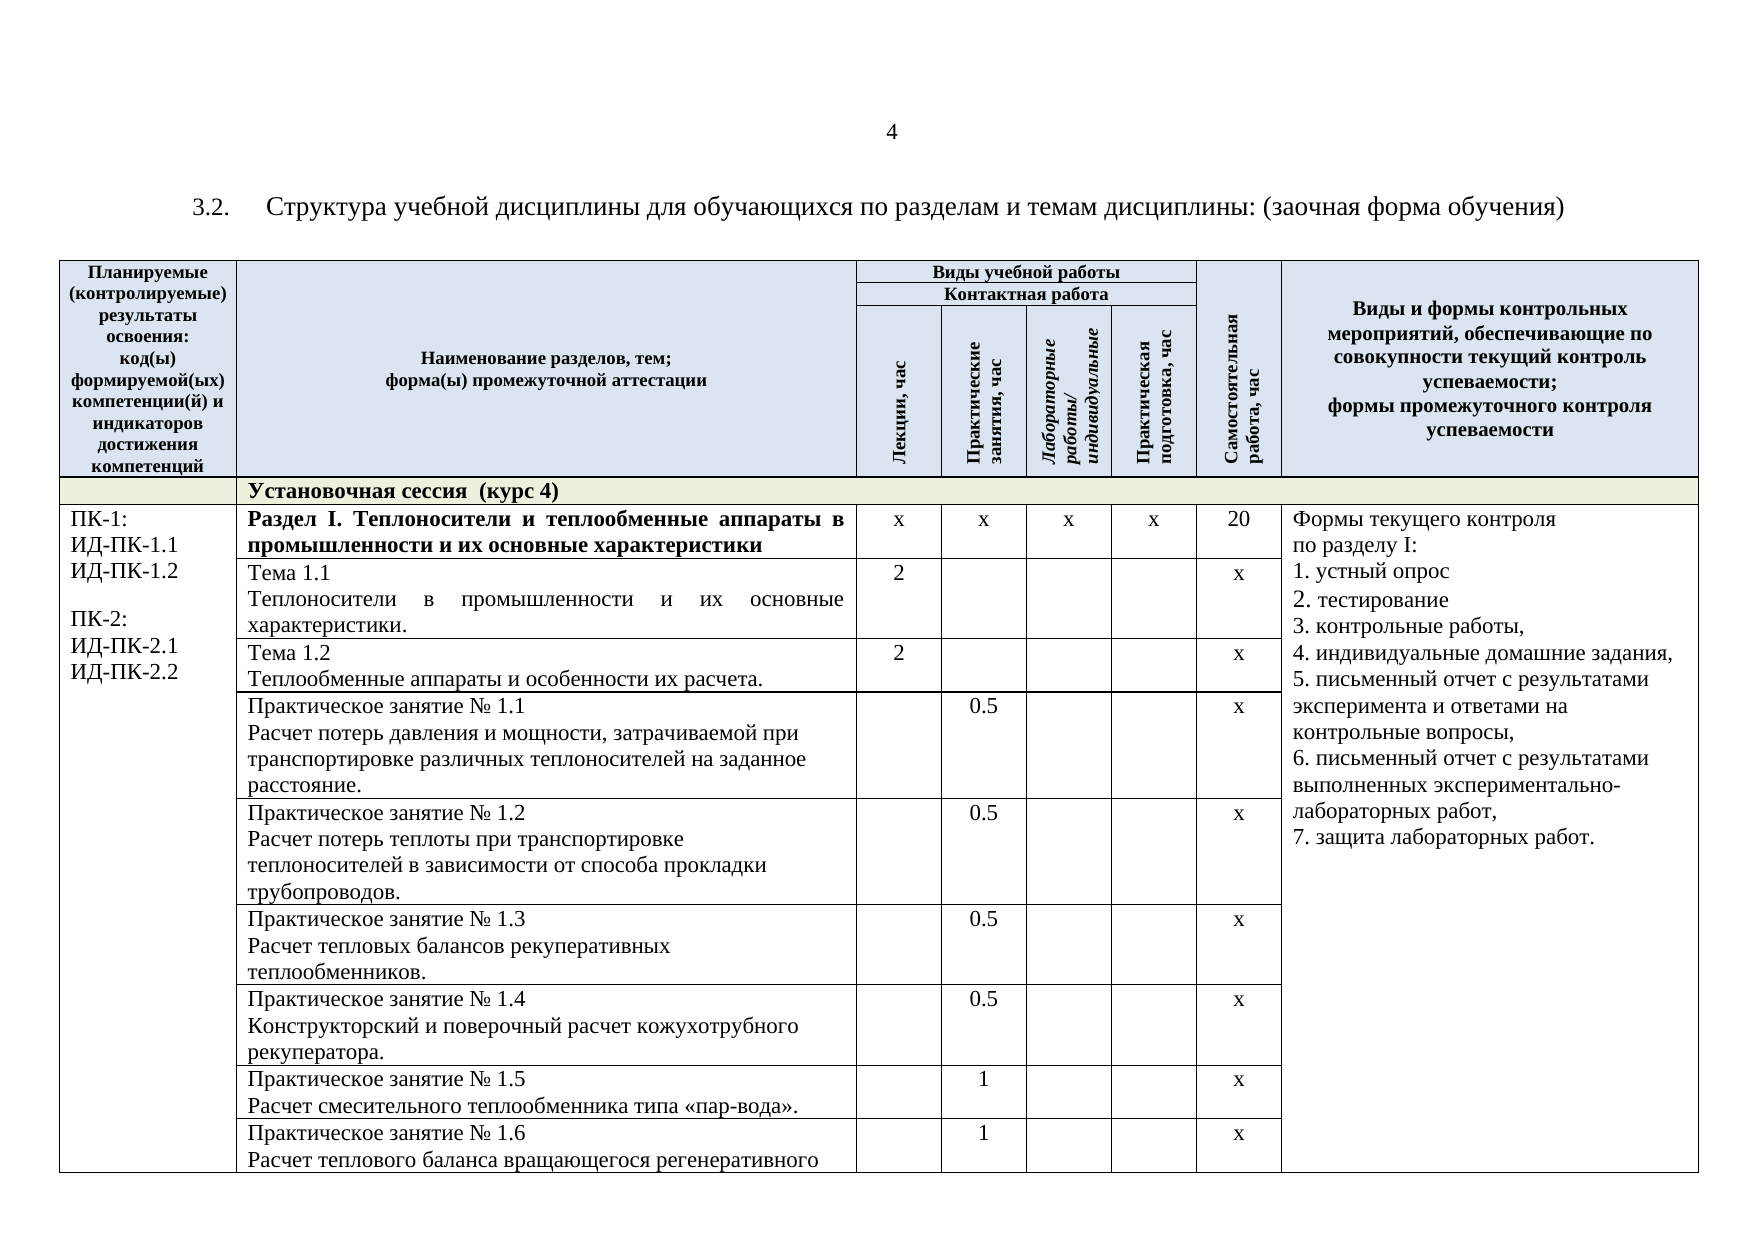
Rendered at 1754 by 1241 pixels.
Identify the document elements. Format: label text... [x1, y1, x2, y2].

table_cell Практическое занятие № 1.6 Расчет теплового баланса вращающегося регенеративного воздухоподогревателя. [237, 1119, 856, 1172]
table_cell [1027, 559, 1111, 638]
table_cell Практические занятия, час [942, 306, 1026, 476]
table_cell [1112, 1066, 1196, 1118]
table_cell [1112, 559, 1196, 638]
table_cell 0.5 [942, 905, 1026, 984]
table_cell Практическое занятие № 1.4 Конструкторский и поверочный расчет кожухотрубного рекуператора. [237, 985, 856, 1064]
table_cell Практическое занятие № 1.2 Расчет потерь теплоты при транспортировке теплоносителей в зависимости от способа прокладки трубопроводов. [237, 799, 856, 904]
table_cell Формы текущего контроля по разделу I: 1. устный опрос 2. тестирование 3. контрольные работы, 4. индивидуальные домашние задания, 5. письменный отчет с результатами эксперимента и ответами на контрольные вопросы, 6. письменный отчет с результатами выполненных экспериментально-лабораторных работ, 7. защита лабораторных работ. [1282, 505, 1698, 1172]
table_cell Контактная работа [857, 283, 1196, 305]
table_cell х [1197, 799, 1281, 904]
table_cell х [1197, 639, 1281, 691]
table_cell 2 [857, 559, 941, 638]
table_cell Тема 1.2 Теплообменные аппараты и особенности их расчета. [237, 639, 856, 691]
table_header Самостоятельная работа, час [1197, 261, 1281, 476]
table_cell х [942, 505, 1026, 557]
table_cell х [1197, 985, 1281, 1064]
table_cell х [1112, 505, 1196, 557]
table_cell [857, 799, 941, 904]
table_cell х [1197, 559, 1281, 638]
table_cell [1027, 985, 1111, 1064]
table_cell 20 [1197, 505, 1281, 557]
table_cell [942, 639, 1026, 691]
table_header Наименование разделов, тем; форма(ы) промежуточной аттестации [237, 261, 856, 476]
table_cell Лекции, час [857, 306, 941, 476]
table_cell [857, 1119, 941, 1172]
table_cell [857, 985, 941, 1064]
table_cell [857, 905, 941, 984]
table_cell [1027, 905, 1111, 984]
table_cell [1112, 639, 1196, 691]
table_cell [857, 693, 941, 798]
table_cell Практическое занятие № 1.1 Расчет потерь давления и мощности, затрачиваемой при транспортировке различных теплоносителей на заданное расстояние. [237, 693, 856, 798]
table_cell х [1197, 905, 1281, 984]
table_cell Лабораторные работы/ индивидуальные занятия, час [1027, 306, 1111, 476]
table_cell 0.5 [942, 693, 1026, 798]
table_cell ПК-1: ИД-ПК-1.1 ИД-ПК-1.2 ПК-2: ИД-ПК-2.1 ИД-ПК-2.2 [60, 505, 236, 1172]
table_cell х [1027, 505, 1111, 557]
table_cell Раздел I. Теплоносители и теплообменные аппараты в промышленности и их основные характеристики [237, 505, 856, 557]
table_cell [1112, 693, 1196, 798]
table_cell х [857, 505, 941, 557]
table_cell Практическая подготовка, час [1112, 306, 1196, 476]
table_cell [942, 559, 1026, 638]
table_cell [1027, 1119, 1111, 1172]
table_cell [60, 478, 236, 504]
table_cell 1 [942, 1119, 1026, 1172]
table_cell х [1197, 1119, 1281, 1172]
subtitle Структура учебной дисциплины для обучающихся по разделам и темам дисциплины: (заочная форма обучения) [192, 190, 1665, 221]
table_header Планируемые (контролируемые) результаты освоения: код(ы) формируемой(ых) компетенции(й) и индикаторов достижения компетенций [60, 261, 236, 476]
table_cell [857, 1066, 941, 1118]
table_cell Практическое занятие № 1.5 Расчет смесительного теплообменника типа «пар-вода». [237, 1066, 856, 1118]
table_header Виды и формы контрольных мероприятий, обеспечивающие по совокупности текущий контроль успеваемости; формы промежуточного контроля успеваемости [1282, 261, 1698, 476]
table_cell [1027, 1066, 1111, 1118]
table_cell [1027, 799, 1111, 904]
table_cell [1112, 1119, 1196, 1172]
table_cell [1112, 985, 1196, 1064]
table_cell Тема 1.1 Теплоносители в промышленности и их основные характеристики. [237, 559, 856, 638]
table_cell х [1197, 1066, 1281, 1118]
table_cell 0.5 [942, 799, 1026, 904]
table_cell Практическое занятие № 1.3 Расчет тепловых балансов рекуперативных теплообменников. [237, 905, 856, 984]
table_cell [1027, 639, 1111, 691]
table_cell Установочная сессия (курс 4) [237, 478, 1698, 504]
table_cell 1 [942, 1066, 1026, 1118]
table_cell 2 [857, 639, 941, 691]
table_header Виды учебной работы [857, 261, 1196, 282]
table_cell х [1197, 693, 1281, 798]
table_cell 0.5 [942, 985, 1026, 1064]
table_cell [1112, 905, 1196, 984]
table_cell [1027, 693, 1111, 798]
table_cell [1112, 799, 1196, 904]
